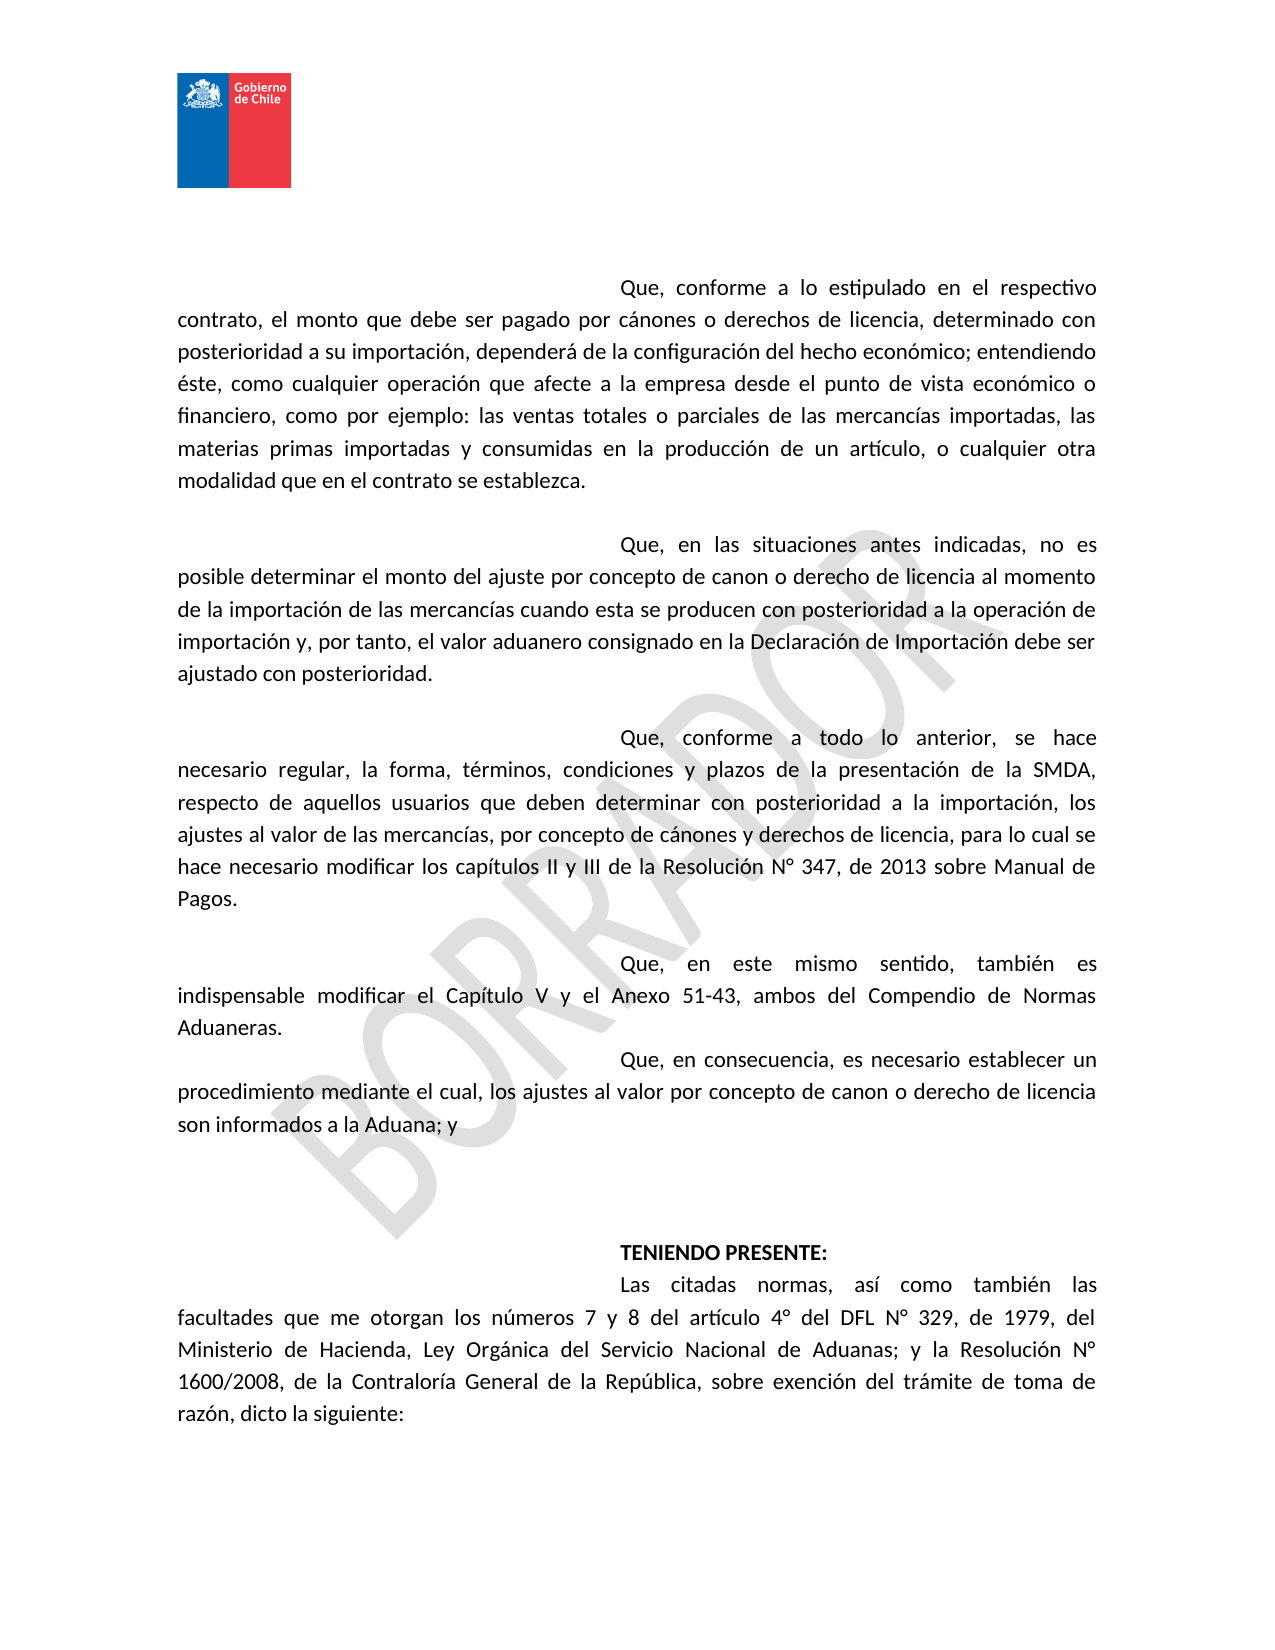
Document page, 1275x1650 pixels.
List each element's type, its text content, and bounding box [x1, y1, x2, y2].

text Que, en las situaciones antes indicadas, no es posible determinar el monto del ajuste por concepto de canon o derecho de licencia al momento de la importación de las mercancías cuando esta se producen con posterioridad a la operación de importación y, por tanto, el valor aduanero consignado en la Declaración de Importación debe ser ajustado con posterioridad. [177, 530, 1098, 687]
text Las citadas normas, así como también las facultades que me otorgan los números 7 y 8 del artículo 4° del DFL N° 329, de 1979, del Ministerio de Hacienda, Ley Orgánica del Servicio Nacional de Aduanas; y la Resolución N° 1600/2008, de la Contraloría General de la República, sobre exención del trámite de toma de razón, dicto la siguiente: [177, 1271, 1098, 1427]
text Que, en consecuencia, es necesario establecer un procedimiento mediante el cual, los ajustes al valor por concepto de canon o derecho de licencia son informados a la Aduana; y [177, 1045, 1098, 1138]
text Que, conforme a todo lo anterior, se hace necesario regular, la forma, términos, condiciones y plazos de la presentación de la SMDA, respecto de aquellos usuarios que deben determinar con posterioridad a la importación, los ajustes al valor de las mercancías, por concepto de cánones y derechos de licencia, para lo cual se hace necesario modificar los capítulos II y III de la Resolución N° 347, de 2013 sobre Manual de Pagos. [177, 723, 1098, 912]
text TENIENDO PRESENTE: [620, 1238, 1098, 1266]
picture [177, 73, 292, 188]
text Que, en este mismo sentido, también es indispensable modificar el Capítulo V y el Anexo 51-43, ambos del Compendio de Normas Aduaneras. [177, 949, 1098, 1041]
text Que, conforme a lo estipulado en el respectivo contrato, el monto que debe ser pagado por cánones o derechos de licencia, determinado con posterioridad a su importación, dependerá de la configuración del hecho económico; entendiendo éste, como cualquier operación que afecte a la empresa desde el punto de vista económico o financiero, como por ejemplo: las ventas totales o parciales de las mercancías importadas, las materias primas importadas y consumidas en la producción de un artículo, o cualquier otra modalidad que en el contrato se establezca. [177, 273, 1098, 494]
